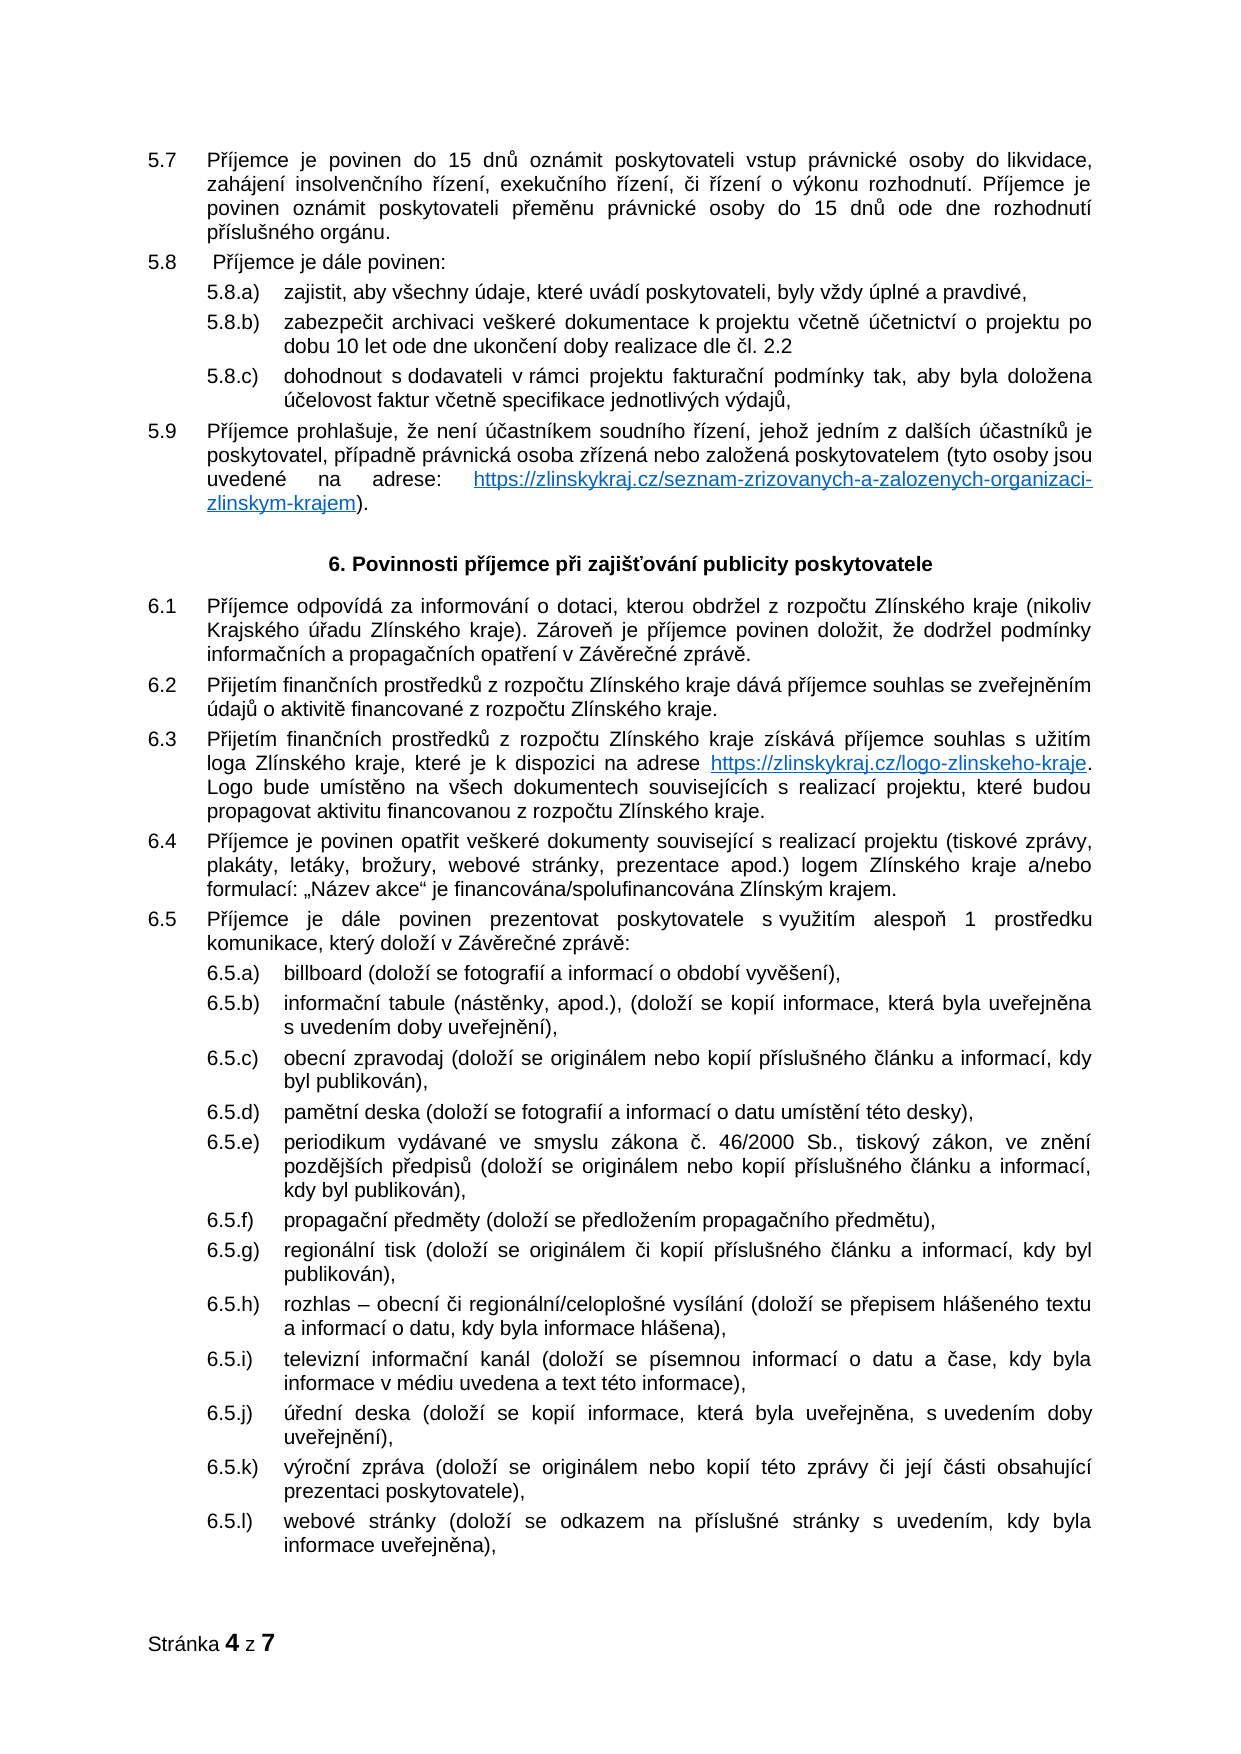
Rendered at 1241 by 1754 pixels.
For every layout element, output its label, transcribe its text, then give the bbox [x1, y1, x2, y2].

text televizní informační kanál (doloží se písemnou informací o datu a čase, kdy byla informace v médiu uvedena a text této informace), [207, 1346, 1093, 1394]
text Přijetím finančních prostředků z rozpočtu Zlínského kraje dává příjemce souhlas se zveřejněním údajů o aktivitě financované z rozpočtu Zlínského kraje. [148, 672, 1093, 720]
text zajistit, aby všechny údaje, které uvádí poskytovateli, byly vždy úplné a pravdivé, [207, 280, 1093, 304]
subtitle Povinnosti příjemce při zajišťování publicity poskytovatele [178, 552, 1093, 576]
text Příjemce je povinen do 15 dnů oznámit poskytovateli vstup právnické osoby do likvidace, zahájení insolvenčního řízení, exekučního řízení, či řízení o výkonu rozhodnutí. Příjemce je povinen oznámit poskytovateli přeměnu právnické osoby do 15 dnů ode dne rozhodnutí příslušného orgánu. [148, 148, 1093, 243]
text Příjemce je dále povinen prezentovat poskytovatele s využitím alespoň 1 prostředku komunikace, který doloží v Závěrečné zprávě: [148, 907, 1093, 955]
text dohodnout s dodavateli v rámci projektu fakturační podmínky tak, aby byla doložena účelovost faktur včetně specifikace jednotlivých výdajů, [207, 364, 1093, 412]
text rozhlas – obecní či regionální/celoplošné vysílání (doloží se přepisem hlášeného textu a informací o datu, kdy byla informace hlášena), [207, 1292, 1093, 1340]
text úřední deska (doloží se kopií informace, která byla uveřejněna, s uvedením doby uveřejnění), [207, 1401, 1093, 1448]
text informační tabule (nástěnky, apod.), (doloží se kopií informace, která byla uveřejněna s uvedením doby uveřejnění), [207, 991, 1093, 1039]
text billboard (doloží se fotografií a informací o období vyvěšení), [207, 961, 1093, 985]
text regionální tisk (doloží se originálem či kopií příslušného článku a informací, kdy byl publikován), [207, 1238, 1093, 1286]
text propagační předměty (doloží se předložením propagačního předmětu), [207, 1208, 1093, 1232]
text výroční zpráva (doloží se originálem nebo kopií této zprávy či její části obsahující prezentaci poskytovatele), [207, 1455, 1093, 1503]
text pamětní deska (doloží se fotografií a informací o datu umístění této desky), [207, 1099, 1093, 1123]
text Příjemce prohlašuje, že není účastníkem soudního řízení, jehož jedním z dalších účastníků je poskytovatel, případně právnická osoba zřízená nebo založená poskytovatelem (tyto osoby jsou uvedené na adrese: https://zlinskykraj.cz/seznam-zrizovanych-a-zalozenych-organizaci-zlinskym-krajem). [148, 418, 1093, 514]
text periodikum vydávané ve smyslu zákona č. 46/2000 Sb., tiskový zákon, ve znění pozdějších předpisů (doloží se originálem nebo kopií příslušného článku a informací, kdy byl publikován), [207, 1130, 1093, 1202]
text Přijetím finančních prostředků z rozpočtu Zlínského kraje získává příjemce souhlas s užitím loga Zlínského kraje, které je k dispozici na adrese https://zlinskykraj.cz/logo-zlinskeho-kraje. Logo bude umístěno na všech dokumentech souvisejících s realizací projektu, které budou propagovat aktivitu financovanou z rozpočtu Zlínského kraje. [148, 727, 1093, 822]
text zabezpečit archivaci veškeré dokumentace k projektu včetně účetnictví o projektu po dobu 10 let ode dne ukončení doby realizace dle čl. 2.2 [207, 310, 1093, 358]
text Příjemce je povinen opatřit veškeré dokumenty související s realizací projektu (tiskové zprávy, plakáty, letáky, brožury, webové stránky, prezentace apod.) logem Zlínského kraje a/nebo formulací: „Název akce“ je financována/spolufinancována Zlínským krajem. [148, 829, 1093, 901]
text Příjemce odpovídá za informování o dotaci, kterou obdržel z rozpočtu Zlínského kraje (nikoliv Krajského úřadu Zlínského kraje). Zároveň je příjemce povinen doložit, že dodržel podmínky informačních a propagačních opatření v Závěrečné zprávě. [148, 594, 1093, 666]
text obecní zpravodaj (doloží se originálem nebo kopií příslušného článku a informací, kdy byl publikován), [207, 1045, 1093, 1093]
text Příjemce je dále povinen: [148, 250, 1093, 274]
text webové stránky (doloží se odkazem na příslušné stránky s uvedením, kdy byla informace uveřejněna), [207, 1509, 1093, 1557]
